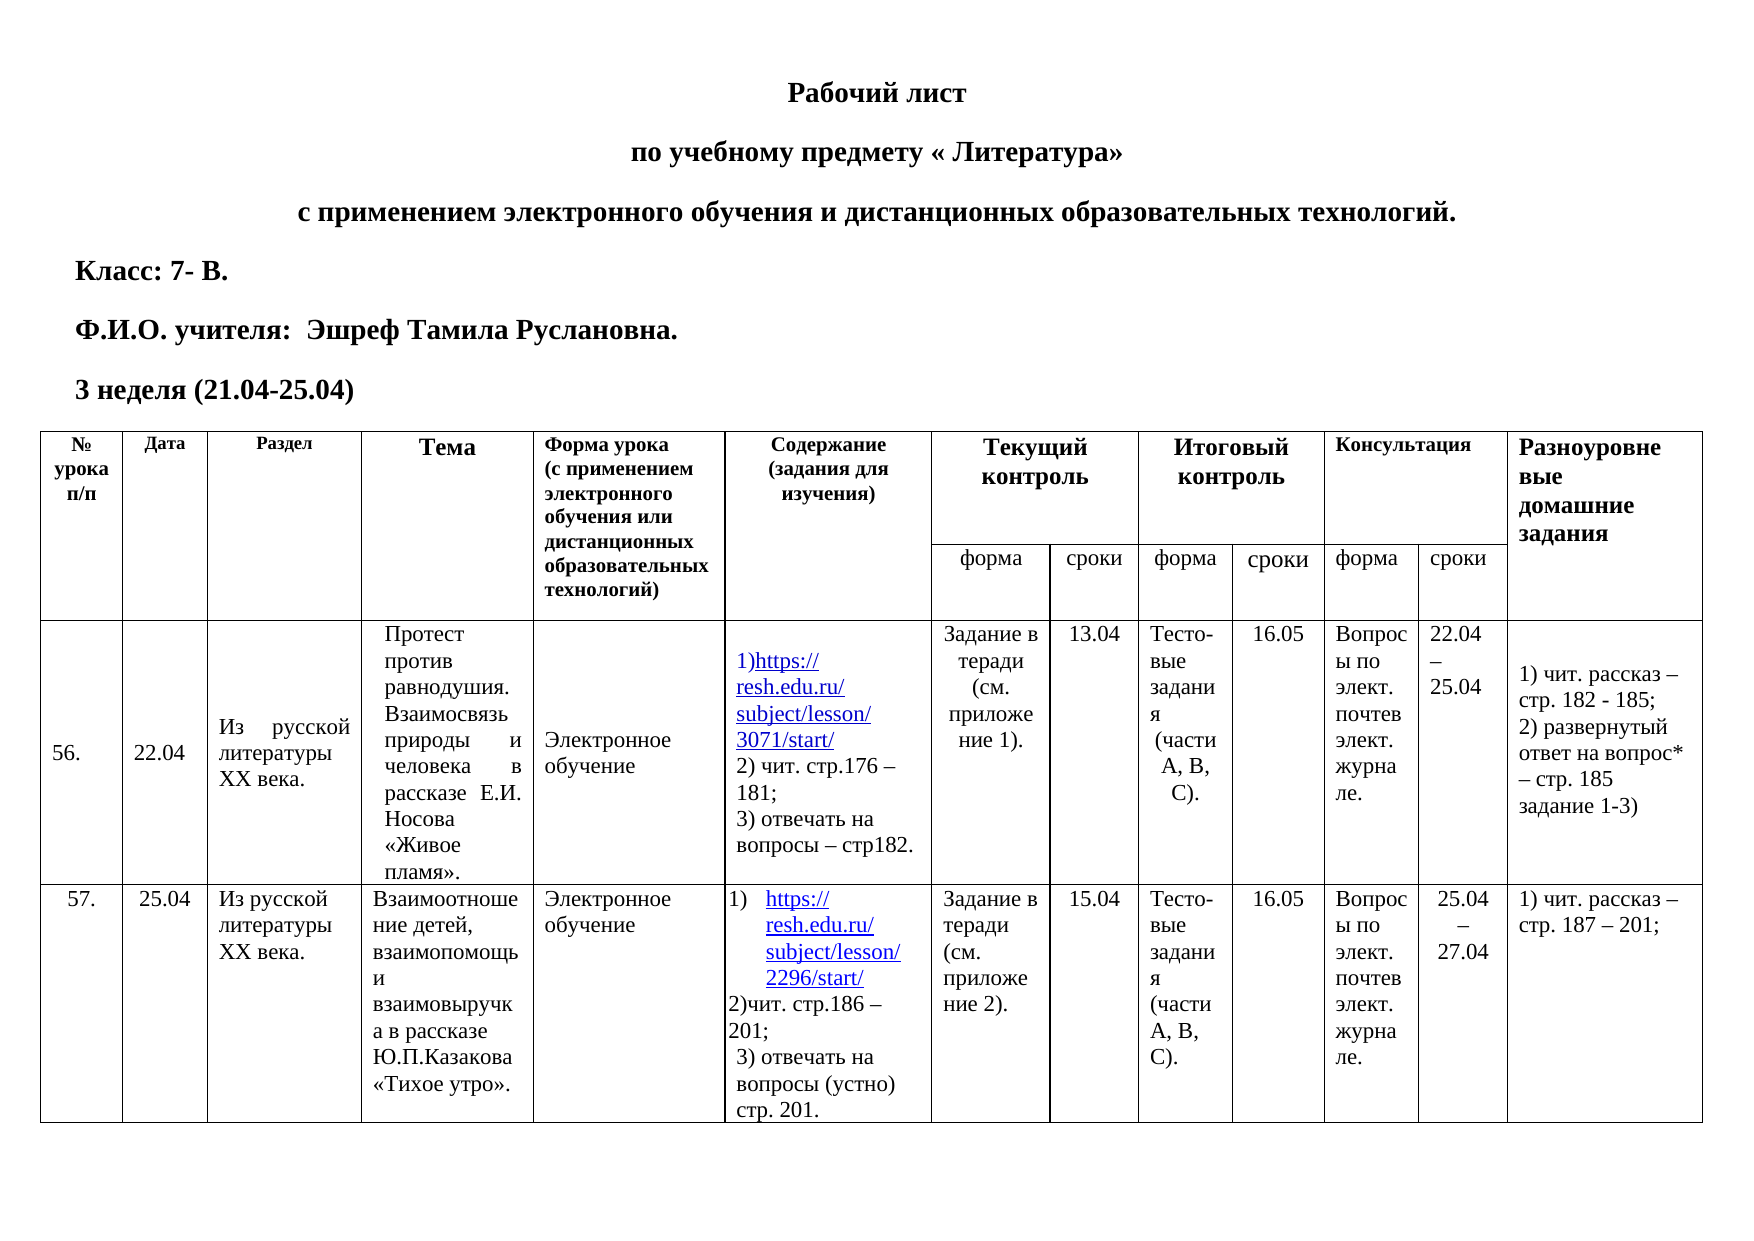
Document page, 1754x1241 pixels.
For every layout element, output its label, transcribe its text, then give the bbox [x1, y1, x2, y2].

table_cell 13.04 [1051, 621, 1138, 884]
table_cell форма [1139, 545, 1232, 619]
table_cell 16.05 [1233, 621, 1324, 884]
table_cell 1) чит. рассказ – стр. 187 – 201; [1508, 885, 1702, 1122]
table_cell Взаимоотношение детей, взаимопомощь и взаимовыручка в рассказе Ю.П.Казакова «Тихое утро». [362, 885, 533, 1122]
text Класс: 7- В. [75, 253, 1679, 287]
table_header № урока п/п [41, 432, 122, 619]
table_cell 25.04 – 27.04 [1419, 885, 1507, 1122]
table_cell Электронное обучение [534, 621, 724, 884]
table_cell сроки [1233, 545, 1324, 619]
table_cell 1)https://resh.edu.ru/subject/lesson/3071/start/ 2) чит. стр.176 – 181; 3) отвечать на вопросы – стр182. [726, 621, 931, 884]
table_header Форма урока (с применением электронного обучения или дистанционных образовательных технологий) [534, 432, 724, 619]
table_cell Вопросы по элект. почтев элект. журнале. [1325, 885, 1418, 1122]
table_cell https://resh.edu.ru/subject/lesson/2296/start/ 2)чит. стр.186 – 201; 3) отвечать на вопросы (устно) стр. 201. [726, 885, 931, 1122]
table_header Текущий контроль [932, 432, 1138, 543]
table_cell Из русской литературы XX века. [208, 885, 361, 1122]
table_cell Электронное обучение [534, 885, 724, 1122]
table_cell Задание в теради (см. приложение 2). [932, 885, 1049, 1122]
text Ф.И.О. учителя: Эшреф Тамила Руслановна. [75, 312, 1679, 346]
table_header Разноуровне вые домашние задания [1508, 432, 1702, 619]
table_cell Тесто-вые задания (части А, В, С). [1139, 621, 1232, 884]
table_header Раздел [208, 432, 361, 619]
table_cell сроки [1051, 545, 1138, 619]
table_cell Из русской литературы XX века. [208, 621, 361, 884]
table_header Содержание (задания для изучения) [726, 432, 931, 619]
table_cell Вопросы по элект. почтев элект. журнале. [1325, 621, 1418, 884]
table_cell Задание в теради (см. приложение 1). [932, 621, 1049, 884]
table_cell 56. [41, 621, 122, 884]
table_cell форма [932, 545, 1049, 619]
table_cell 25.04 [123, 885, 207, 1122]
table_cell Тесто-вые задания (части А, В, С). [1139, 885, 1232, 1122]
table_cell 16.05 [1233, 885, 1324, 1122]
table_cell 15.04 [1051, 885, 1138, 1122]
table_header Консультация [1325, 432, 1507, 543]
table_cell Протест против равнодушия. Взаимосвязь природы и человека в рассказе Е.И. Носова «Живое пламя». [362, 621, 533, 884]
text Рабочий лист [75, 75, 1679, 108]
table_cell 22.04 – 25.04 [1419, 621, 1507, 884]
text 3 неделя (21.04-25.04) [75, 372, 1679, 405]
text по учебному предмету « Литература» [75, 134, 1679, 168]
table_header Итоговый контроль [1139, 432, 1324, 543]
table_cell 22.04 [123, 621, 207, 884]
table_cell форма [1325, 545, 1418, 619]
table_cell сроки [1419, 545, 1507, 619]
table_cell 57. [41, 885, 122, 1122]
table_cell 1) чит. рассказ – стр. 182 - 185; 2) развернутый ответ на вопрос* – стр. 185 задание 1-3) [1508, 621, 1702, 884]
table_header Дата [123, 432, 207, 619]
table_header Тема [362, 432, 533, 619]
text с применением электронного обучения и дистанционных образовательных технологий. [75, 194, 1679, 227]
